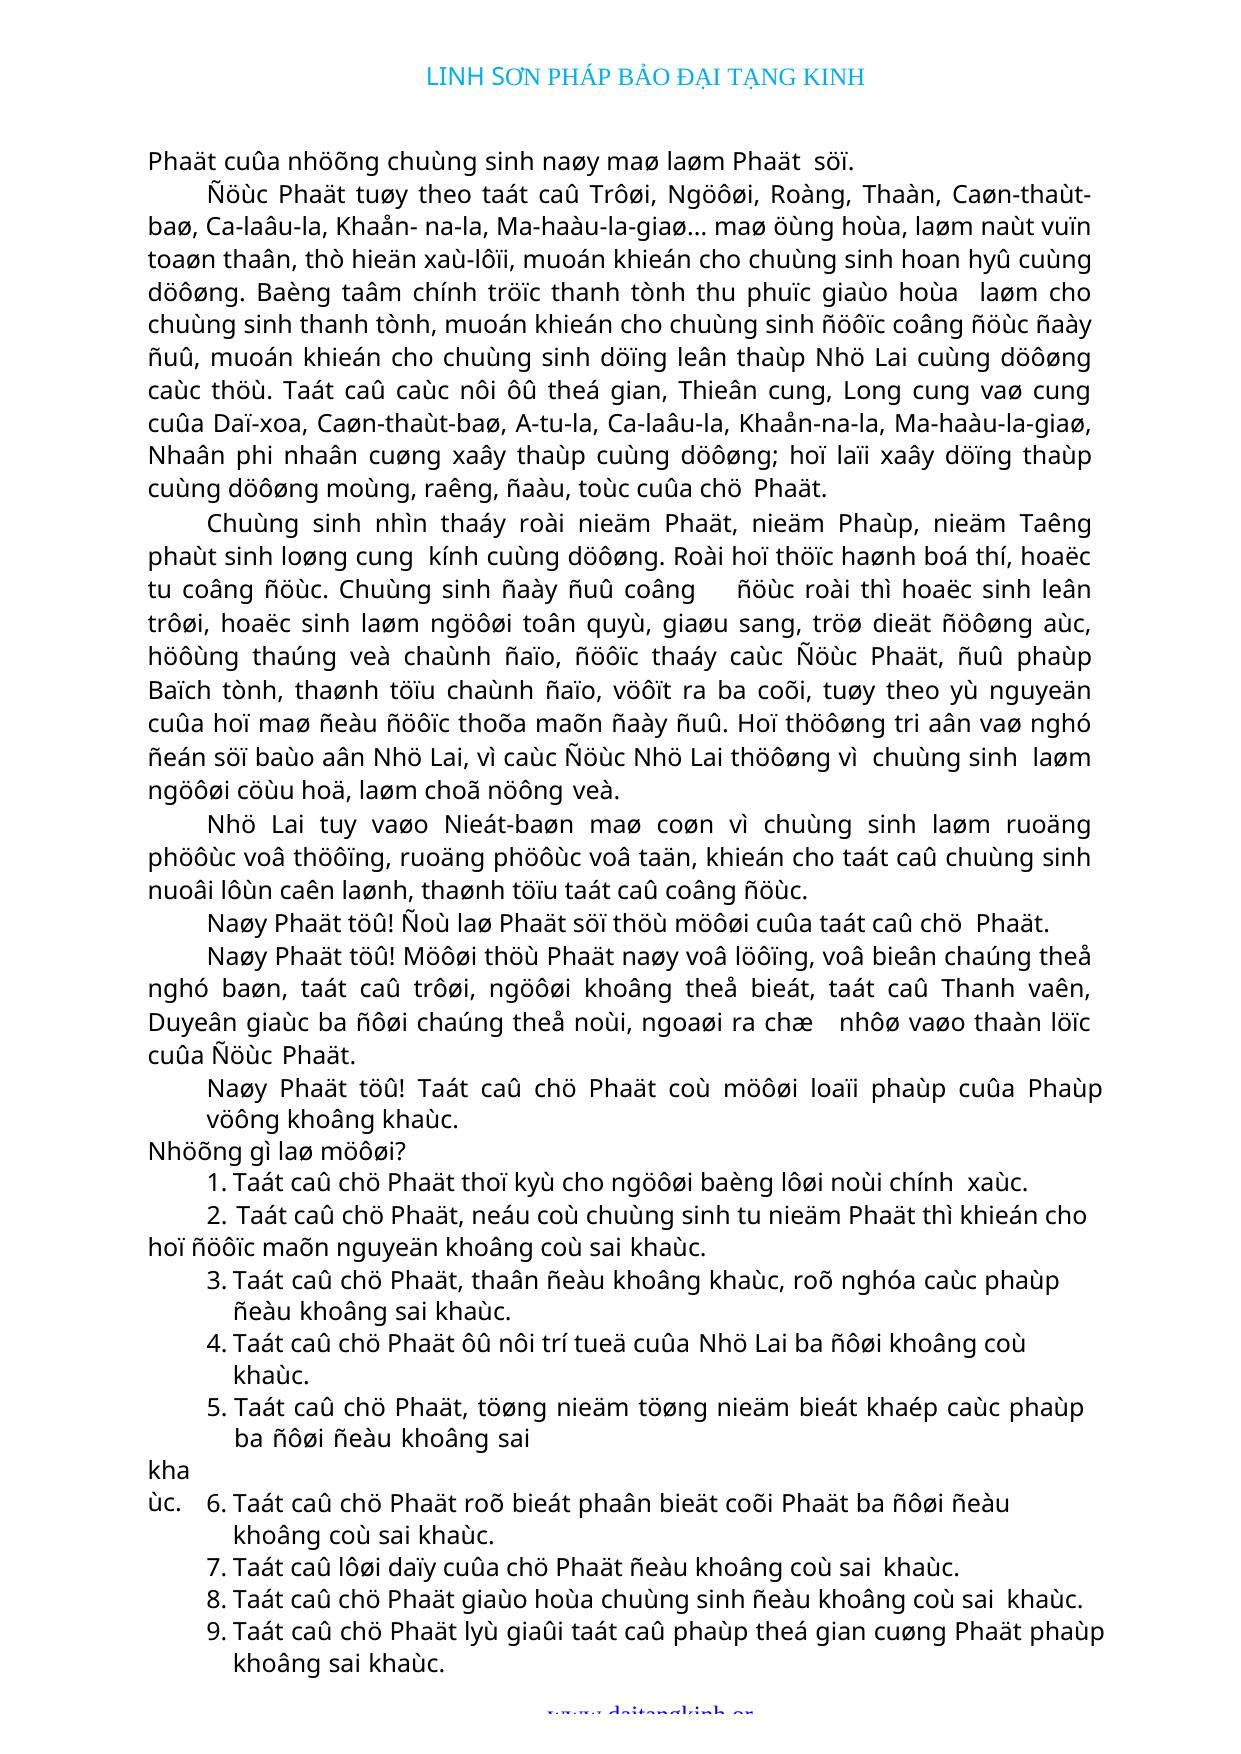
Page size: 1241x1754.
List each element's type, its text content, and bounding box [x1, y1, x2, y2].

text Naøy Phaät töû! Taát caû chö Phaät coù möôøi loaïi phaùp cuûa Phaùp vöông khoâng khaùc. [206, 1072, 1105, 1134]
text Naøy Phaät töû! Ñoù laø Phaät söï thöù möôøi cuûa taát caû chö Phaät. [206, 907, 1105, 938]
list Taát caû chö Phaät, neáu coù chuùng sinh tu nieäm Phaät thì khieán cho hoï ñöôïc maõn nguyeän khoâng coù sai khaùc. [147, 1198, 1093, 1264]
list Taát caû chö Phaät ôû nôi trí tueä cuûa Nhö Lai ba ñôøi khoâng coù khaùc. [206, 1327, 1105, 1391]
list Taát caû chö Phaät, töøng nieäm töøng nieäm bieát khaép caùc phaùp ba ñôøi ñeàu khoâng sai [206, 1391, 1105, 1454]
text Chuùng sinh nhìn thaáy roài nieäm Phaät, nieäm Phaùp, nieäm Taêng phaùt sinh loøng cung kính cuùng döôøng. Roài hoï thöïc haønh boá thí, hoaëc tu coâng ñöùc. Chuùng sinh ñaày ñuû coâng ñöùc roài thì hoaëc sinh leân trôøi, hoaëc sinh laøm ngöôøi toân quyù, giaøu sang, tröø dieät ñöôøng aùc, höôùng thaúng veà chaùnh ñaïo, ñöôïc thaáy caùc Ñöùc Phaät, ñuû phaùp Baïch tònh, thaønh töïu chaùnh ñaïo, vöôït ra ba coõi, tuøy theo yù nguyeän cuûa hoï maø ñeàu ñöôïc thoõa maõn ñaày ñuû. Hoï thöôøng tri aân vaø nghó ñeán söï baùo aân Nhö Lai, vì caùc Ñöùc Nhö Lai thöôøng vì chuùng sinh laøm ngöôøi cöùu hoä, laøm choã nöông veà. [147, 506, 1093, 807]
text khaùc. [147, 1454, 205, 1518]
list Taát caû chö Phaät, thaân ñeàu khoâng khaùc, roõ nghóa caùc phaùp ñeàu khoâng sai khaùc. [206, 1264, 1105, 1327]
text Phaät cuûa nhöõng chuùng sinh naøy maø laøm Phaät söï. [147, 145, 1105, 177]
list Taát caû chö Phaät roõ bieát phaân bieät coõi Phaät ba ñôøi ñeàu khoâng coù sai khaùc. [207, 1487, 1105, 1551]
list Taát caû chö Phaät lyù giaûi taát caû phaùp theá gian cuøng Phaät phaùp khoâng sai khaùc. [207, 1615, 1105, 1678]
list Taát caû chö Phaät giaùo hoùa chuùng sinh ñeàu khoâng coù sai khaùc. [207, 1583, 1105, 1615]
text Ñöùc Phaät tuøy theo taát caû Trôøi, Ngöôøi, Roàng, Thaàn, Caøn-thaùt-baø, Ca-laâu-la, Khaån- na-la, Ma-haàu-la-giaø... maø öùng hoùa, laøm naùt vuïn toaøn thaân, thò hieän xaù-lôïi, muoán khieán cho chuùng sinh hoan hyû cuùng döôøng. Baèng taâm chính tröïc thanh tònh thu phuïc giaùo hoùa laøm cho chuùng sinh thanh tònh, muoán khieán cho chuùng sinh ñöôïc coâng ñöùc ñaày ñuû, muoán khieán cho chuùng sinh döïng leân thaùp Nhö Lai cuùng döôøng caùc thöù. Taát caû caùc nôi ôû theá gian, Thieân cung, Long cung vaø cung cuûa Daï-xoa, Caøn-thaùt-baø, A-tu-la, Ca-laâu-la, Khaån-na-la, Ma-haàu-la-giaø, Nhaân phi nhaân cuøng xaây thaùp cuùng döôøng; hoï laïi xaây döïng thaùp cuùng döôøng moùng, raêng, ñaàu, toùc cuûa chö Phaät. [147, 178, 1093, 505]
list Taát caû lôøi daïy cuûa chö Phaät ñeàu khoâng coù sai khaùc. [207, 1551, 1105, 1583]
text Nhö Lai tuy vaøo Nieát-baøn maø coøn vì chuùng sinh laøm ruoäng phöôùc voâ thöôïng, ruoäng phöôùc voâ taän, khieán cho taát caû chuùng sinh nuoâi lôùn caên laønh, thaønh töïu taát caû coâng ñöùc. [147, 807, 1093, 907]
text Nhöõng gì laø möôøi? [147, 1134, 1105, 1166]
text Naøy Phaät töû! Möôøi thöù Phaät naøy voâ löôïng, voâ bieân chaúng theå nghó baøn, taát caû trôøi, ngöôøi khoâng theå bieát, taát caû Thanh vaên, Duyeân giaùc ba ñôøi chaúng theå noùi, ngoaøi ra chæ nhôø vaøo thaàn löïc cuûa Ñöùc Phaät. [147, 938, 1093, 1072]
list Taát caû chö Phaät thoï kyù cho ngöôøi baèng lôøi noùi chính xaùc. [206, 1166, 1105, 1198]
